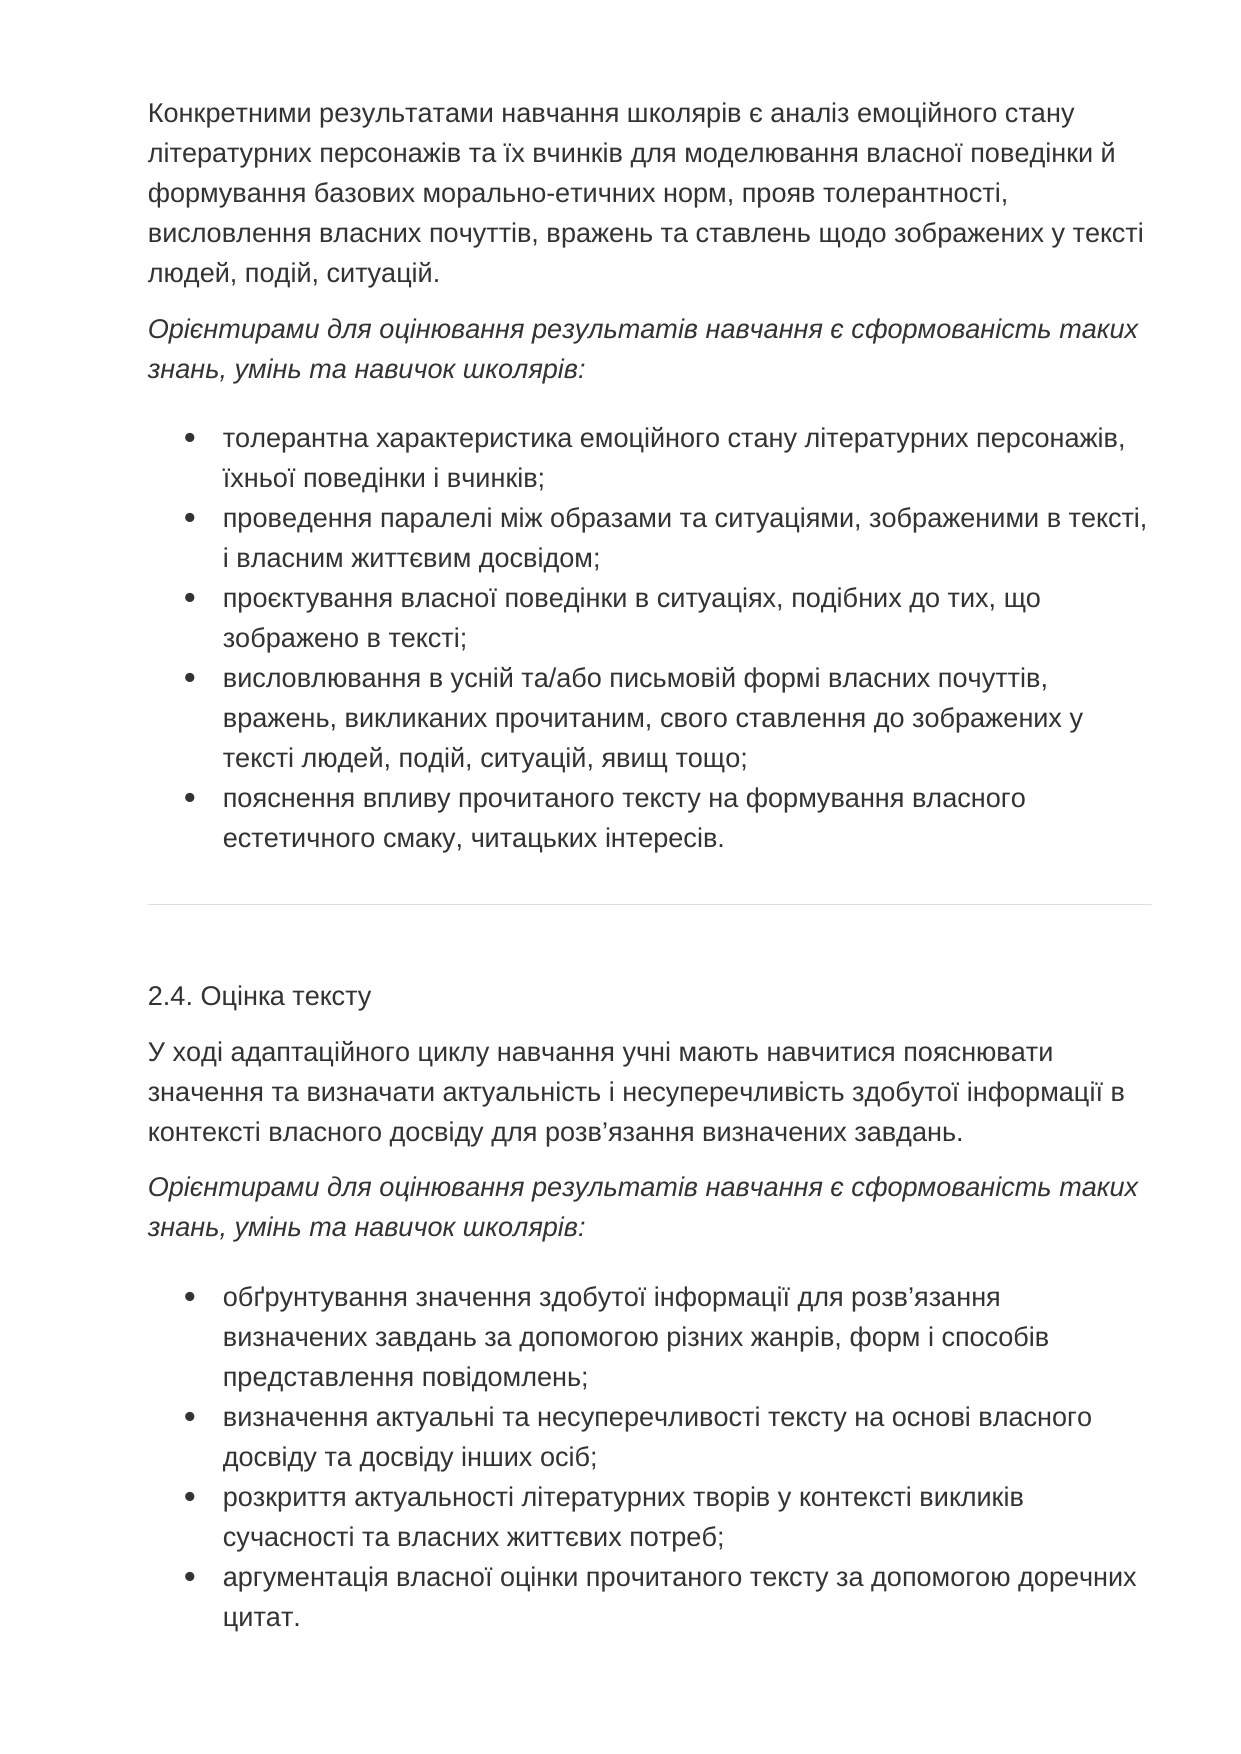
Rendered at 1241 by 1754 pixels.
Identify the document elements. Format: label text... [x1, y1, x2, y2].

list визначення актуальні та несуперечливості тексту на основі власного досвіду та досвіду інших осіб; [185, 1392, 1152, 1472]
list толерантна характеристика емоційного стану літературних персонажів, їхньої поведінки і вчинків; [185, 413, 1152, 493]
text Орієнтирами для оцінювання результатів навчання є сформованість таких знань, умінь та навичок школярів: [148, 304, 1152, 384]
text 2.4. Оцінка тексту [148, 971, 1152, 1011]
text У ході адаптаційного циклу навчання учні мають навчитися пояснювати значення та визначати актуальність і несуперечливість здобутої інформації в контексті власного досвіду для розв’язання визначених завдань. [148, 1027, 1152, 1147]
list проєктування власної поведінки в ситуаціях, подібних до тих, що зображено в тексті; [185, 573, 1152, 653]
list проведення паралелі між образами та ситуаціями, зображеними в тексті, і власним життєвим досвідом; [185, 493, 1152, 573]
text Конкретними результатами навчання школярів є аналіз емоційного стану літературних персонажів та їх вчинків для моделювання власної поведінки й формування базових морально-етичних норм, прояв толерантності, висловлення власних почуттів, вражень та ставлень щодо зображених у тексті людей, подій, ситуацій. [148, 88, 1152, 288]
list аргументація власної оцінки прочитаного тексту за допомогою доречних цитат. [185, 1552, 1152, 1632]
list розкриття актуальності літературних творів у контексті викликів сучасності та власних життєвих потреб; [185, 1472, 1152, 1552]
list висловлювання в усній та/або письмовій формі власних почуттів, вражень, викликаних прочитаним, свого ставлення до зображених у тексті людей, подій, ситуацій, явищ тощо; [185, 653, 1152, 773]
list пояснення впливу прочитаного тексту на формування власного естетичного смаку, читацьких інтересів. [185, 773, 1152, 853]
text Орієнтирами для оцінювання результатів навчання є сформованість таких знань, умінь та навичок школярів: [148, 1163, 1152, 1243]
list обґрунтування значення здобутої інформації для розв’язання визначених завдань за допомогою різних жанрів, форм і способів представлення повідомлень; [185, 1272, 1152, 1392]
